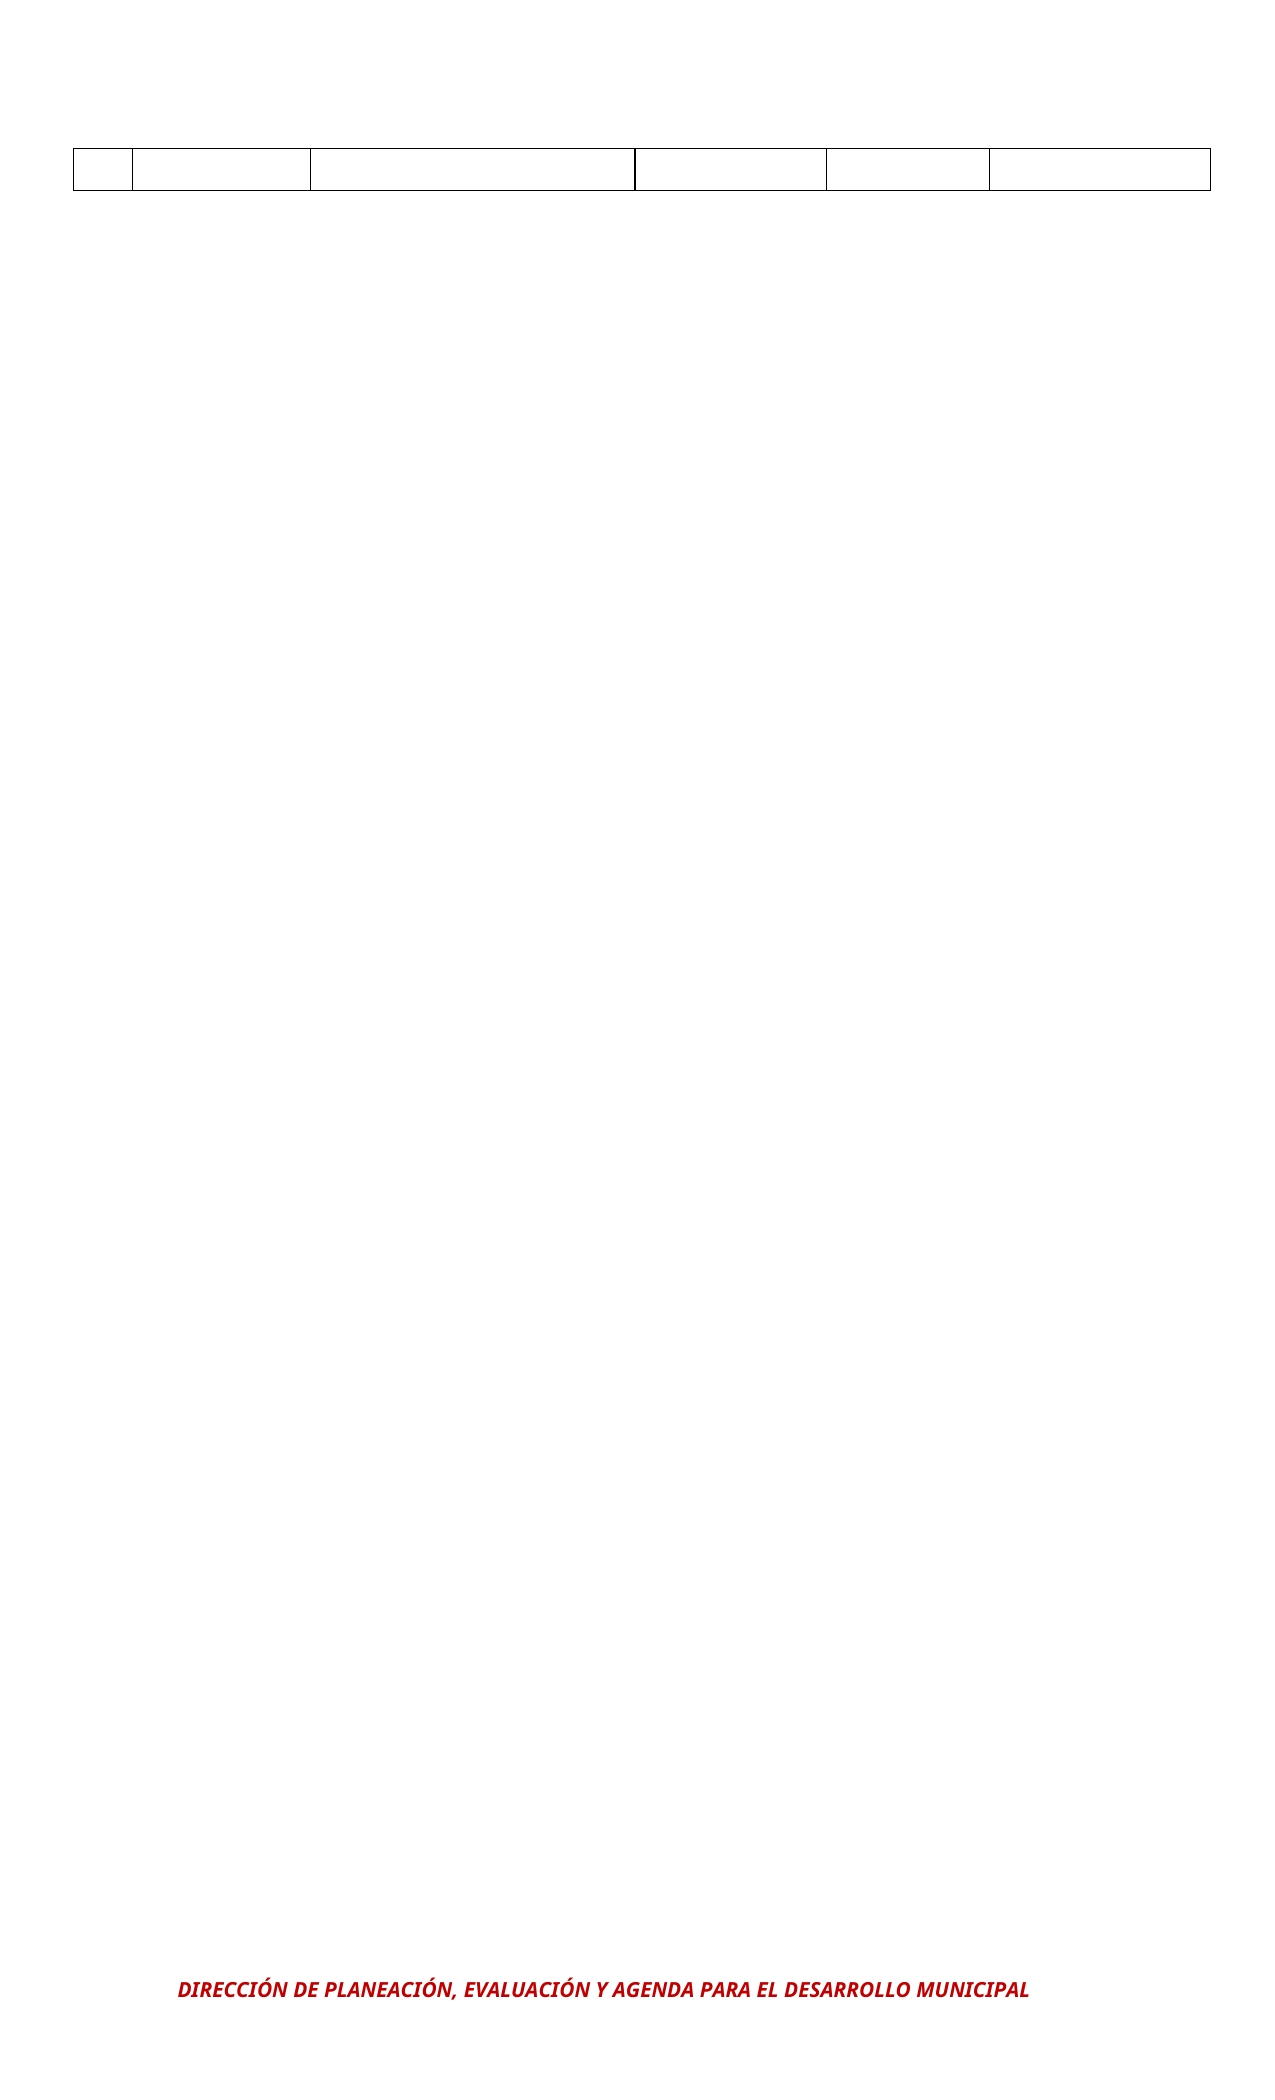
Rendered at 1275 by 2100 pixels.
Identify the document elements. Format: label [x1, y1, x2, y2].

table_cell [636, 149, 826, 190]
table_cell [74, 149, 132, 190]
table_cell [990, 149, 1210, 190]
table_cell [827, 149, 989, 190]
table_cell [133, 149, 310, 190]
table_cell [311, 149, 634, 190]
